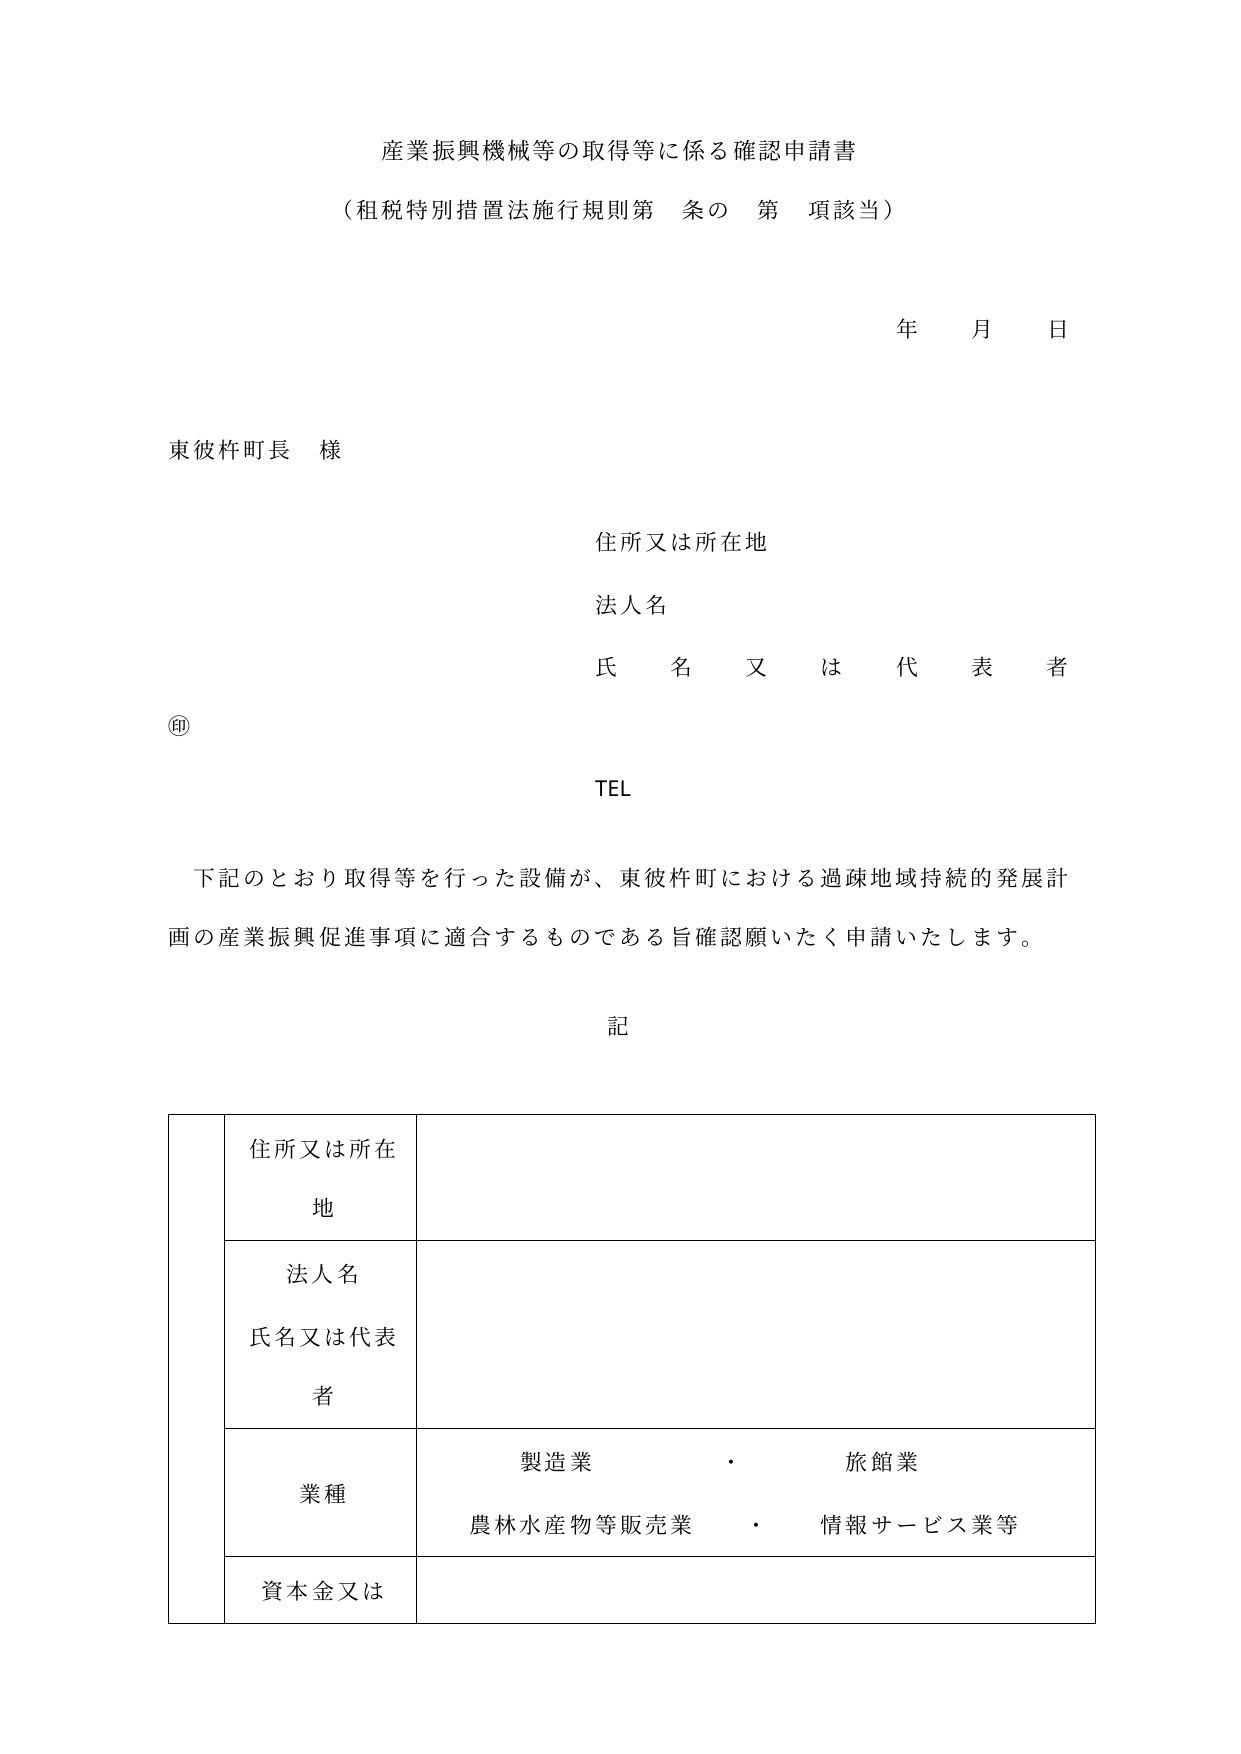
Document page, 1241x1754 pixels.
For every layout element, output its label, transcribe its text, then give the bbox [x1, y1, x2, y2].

text 産業振興機械等の取得等に係る確認申請書 [168, 120, 1072, 179]
text （租税特別措置法施行規則第 条の 第 項該当） [168, 179, 1072, 239]
text 下記のとおり取得等を行った設備が、東彼杵町における過疎地域持続的発展計画の産業振興促進事項に適合するものである旨確認願いたく申請いたします。 [168, 847, 1072, 966]
text TEL [168, 758, 1072, 817]
table_cell 製造業 ・ 旅館業 農林水産物等販売業 ・ 情報サービス業等 [417, 1429, 1095, 1556]
table_cell [417, 1557, 1095, 1622]
text 年 月 日 [168, 298, 1072, 357]
table_header [417, 1115, 1095, 1240]
table_cell 業種 [225, 1429, 416, 1556]
table_cell 資本金又は 出資金の額 [225, 1557, 416, 1622]
text 東彼杵町長 様 [168, 420, 1072, 479]
text 法人名 [168, 574, 1072, 633]
table_header 申 請 者 [169, 1115, 224, 1622]
text 住所又は所在地 [168, 512, 983, 571]
table_cell [417, 1241, 1095, 1428]
table_header 住所又は所在地 [225, 1115, 416, 1240]
text 氏名又は代表者 ㊞ [168, 636, 1072, 755]
text 記 [168, 995, 1072, 1055]
table_cell 法人名 氏名又は代表者 [225, 1241, 416, 1428]
